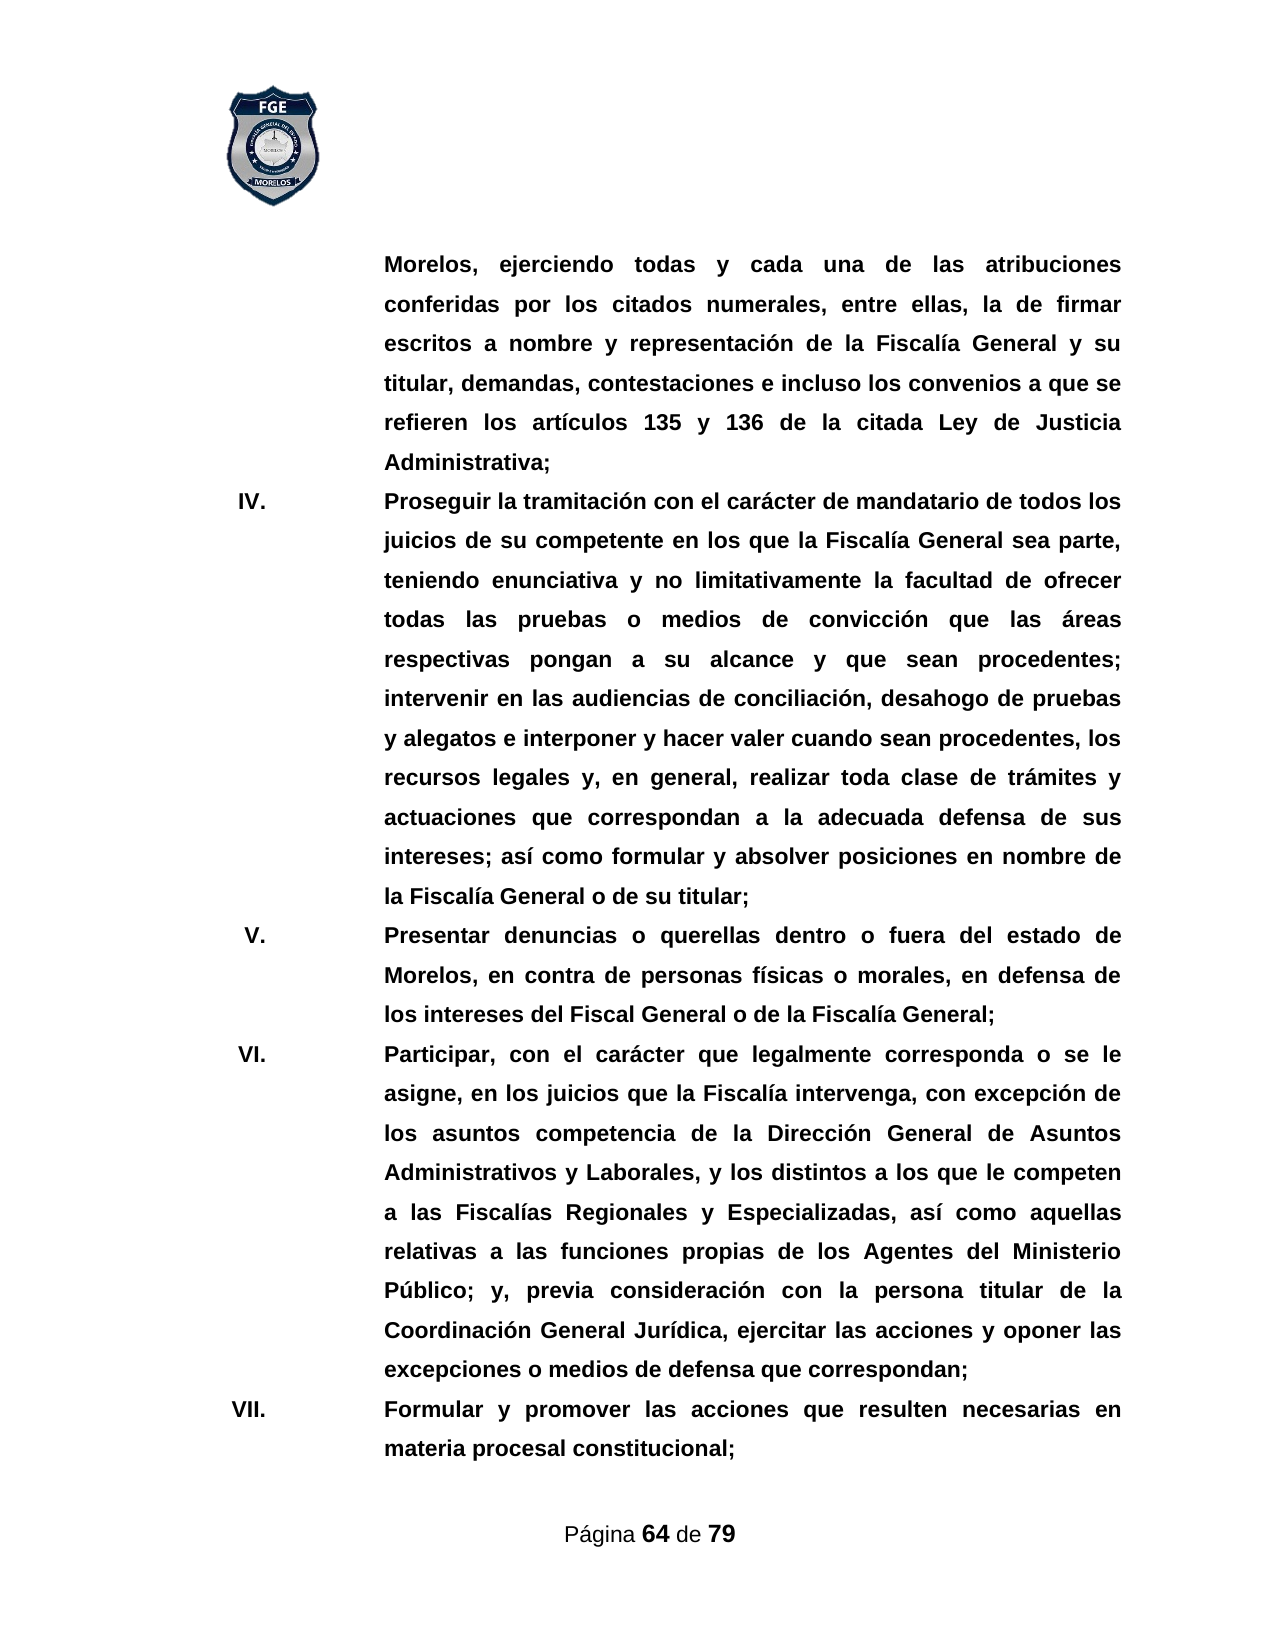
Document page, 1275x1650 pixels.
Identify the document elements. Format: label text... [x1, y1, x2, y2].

list Formular y promover las acciones que resulten necesarias en materia procesal constitucional; [266, 1396, 1122, 1462]
list Presentar denuncias o querellas dentro o fuera del estado de Morelos, en contra de personas físicas o morales, en defensa de los intereses del Fiscal General o de la Fiscalía General; [266, 922, 1122, 1027]
list Proseguir la tramitación con el carácter de mandatario de todos los juicios de su competente en los que la Fiscalía General sea parte, teniendo enunciativa y no limitativamente la facultad de ofrecer todas las pruebas o medios de convicción que las áreas respectivas pongan a su alcance y que sean procedentes; intervenir en las audiencias de conciliación, desahogo de pruebas y alegatos e interponer y hacer valer cuando sean procedentes, los recursos legales y, en general, realizar toda clase de trámites y actuaciones que correspondan a la adecuada defensa de sus intereses; así como formular y absolver posiciones en nombre de la Fiscalía General o de su titular; [266, 488, 1122, 909]
list Participar, con el carácter que legalmente corresponda o se le asigne, en los juicios que la Fiscalía intervenga, con excepción de los asuntos competencia de la Dirección General de Asuntos Administrativos y Laborales, y los distintos a los que le competen a las Fiscalías Regionales y Especializadas, así como aquellas relativas a las funciones propias de los Agentes del Ministerio Público; y, previa consideración con la persona titular de la Coordinación General Jurídica, ejercitar las acciones y oponer las excepciones o medios de defensa que correspondan; [266, 1041, 1122, 1383]
picture [190, 61, 358, 228]
